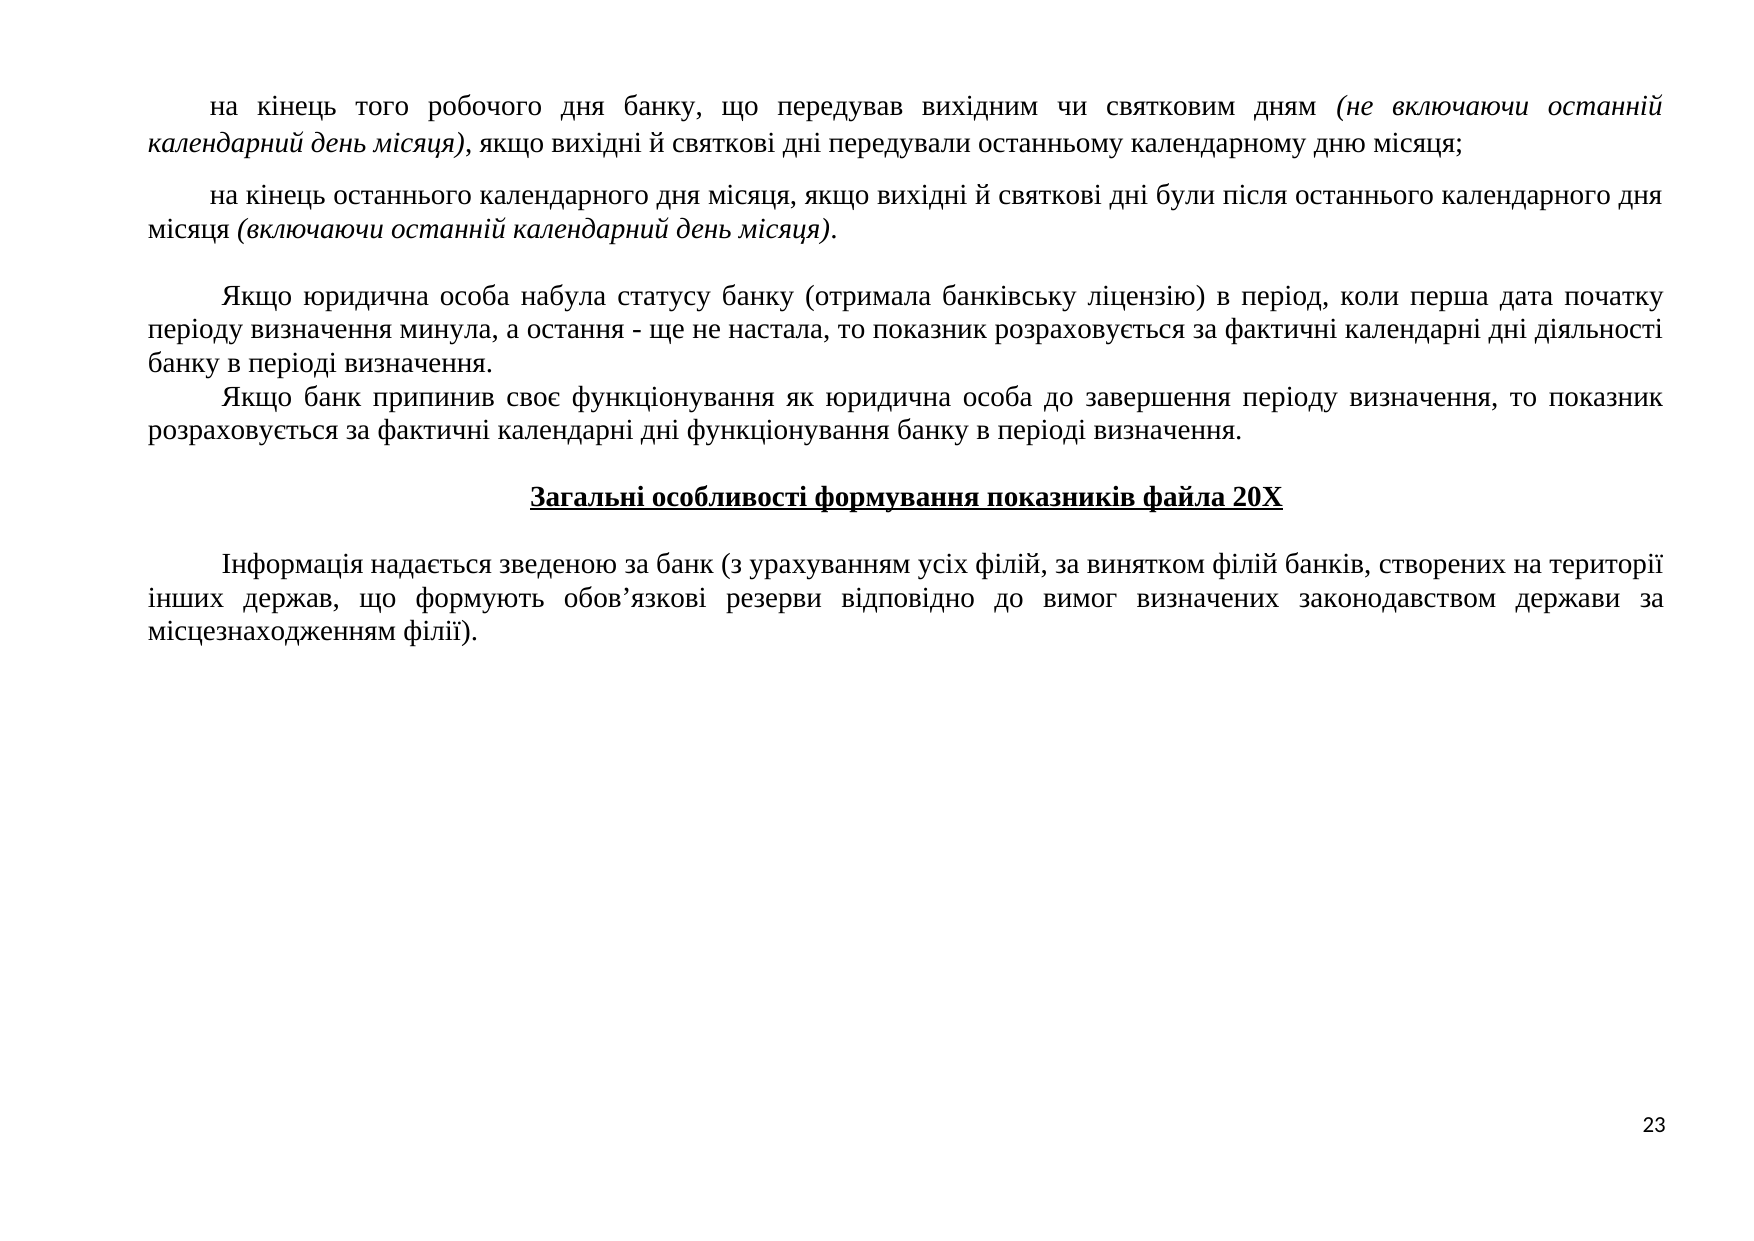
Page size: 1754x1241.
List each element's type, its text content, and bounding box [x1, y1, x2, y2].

text Якщо банк припинив своє функціонування як юридична особа до завершення періоду визначення, то показник розраховується за фактичні календарні дні функціонування банку в періоді визначення. [148, 379, 1665, 446]
text Якщо юридична особа набула статусу банку (отримала банківську ліцензію) в період, коли перша дата початку періоду визначення минула, а остання - ще не настала, то показник розраховується за фактичні календарні дні діяльності банку в періоді визначення. [148, 278, 1665, 379]
text Інформація надається зведеною за банк (з урахуванням усіх філій, за винятком філій банків, створених на території інших держав, що формують обов’язкові резерви відповідно до вимог визначених законодавством держави за місцезнаходженням філії). [148, 546, 1665, 647]
text Загальні особливості формування показників файла 20X [148, 479, 1665, 513]
text на кінець того робочого дня банку, що передував вихідним чи святковим дням (не включаючи останній календарний день місяця), якщо вихідні й святкові дні передували останньому календарному дню місяця; [148, 88, 1665, 158]
text на кінець останнього календарного дня місяця, якщо вихідні й святкові дні були після останнього календарного дня місяця (включаючи останній календарний день місяця). [148, 177, 1665, 244]
